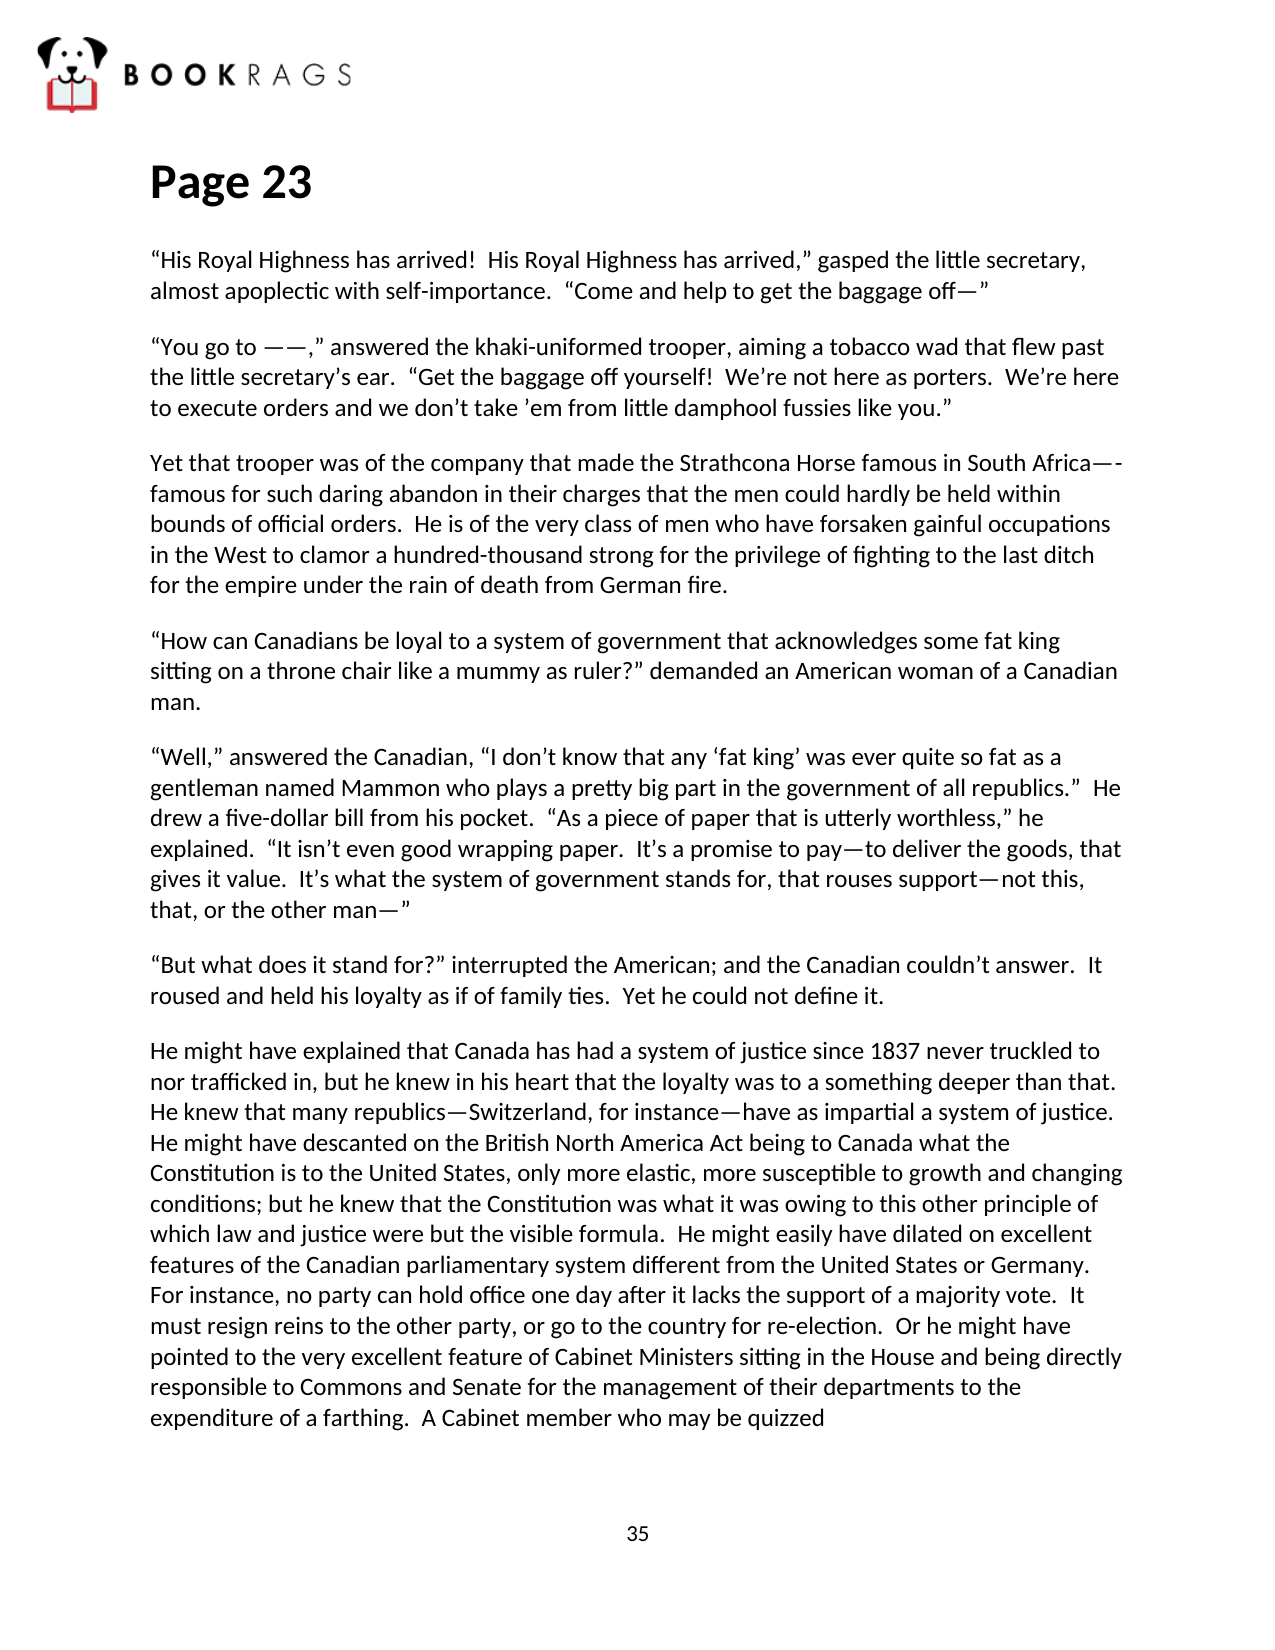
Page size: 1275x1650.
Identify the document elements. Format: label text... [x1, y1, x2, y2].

text “His Royal Highness has arrived! His Royal Highness has arrived,” gasped the little secretary, almost apoplectic with self-importance. “Come and help to get the baggage off—­” [150, 244, 1125, 306]
picture [37, 37, 351, 113]
text “How can Canadians be loyal to a system of government that acknowledges some fat king sitting on a throne chair like a mummy as ruler?” demanded an American woman of a Canadian man. [150, 625, 1125, 716]
text “You go to ——­,” answered the khaki-uniformed trooper, aiming a tobacco wad that flew past the little secretary’s ear. “Get the baggage off yourself! We’re not here as porters. We’re here to execute orders and we don’t take ’em from little damphool fussies like you.” [150, 331, 1125, 422]
text He might have explained that Canada has had a system of justice since 1837 never truckled to nor trafficked in, but he knew in his heart that the loyalty was to a something deeper than that. He knew that many republics—­Switzerland, for instance—­have as impartial a system of justice. He might have descanted on the British North America Act being to Canada what the Constitution is to the United States, only more elastic, more susceptible to growth and changing conditions; but he knew that the Constitution was what it was owing to this other principle of which law and justice were but the visible formula. He might easily have dilated on excellent features of the Canadian parliamentary system different from the United States or Germany. For instance, no party can hold office one day after it lacks the support of a majority vote. It must resign reins to the other party, or go to the country for re-election. Or he might have pointed to the very excellent feature of Cabinet Ministers sitting in the House and being directly responsible to Commons and Senate for the management of their departments to the expenditure of a farthing. A Cabinet member who may be quizzed [150, 1036, 1125, 1432]
text Yet that trooper was of the company that made the Strathcona Horse famous in South Africa—­famous for such daring abandon in their charges that the men could hardly be held within bounds of official orders. He is of the very class of men who have forsaken gainful occupations in the West to clamor a hundred-thousand strong for the privilege of fighting to the last ditch for the empire under the rain of death from German fire. [150, 447, 1125, 600]
text “But what does it stand for?” interrupted the American; and the Canadian couldn’t answer. It roused and held his loyalty as if of family ties. Yet he could not define it. [150, 949, 1125, 1011]
text “Well,” answered the Canadian, “I don’t know that any ‘fat king’ was ever quite so fat as a gentleman named Mammon who plays a pretty big part in the government of all republics.” He drew a five-dollar bill from his pocket. “As a piece of paper that is utterly worthless,” he explained. “It isn’t even good wrapping paper. It’s a promise to pay—­to deliver the goods, that gives it value. It’s what the system of government stands for, that rouses support—­not this, that, or the other man—­” [150, 741, 1125, 924]
text Page 23 [150, 150, 1125, 211]
